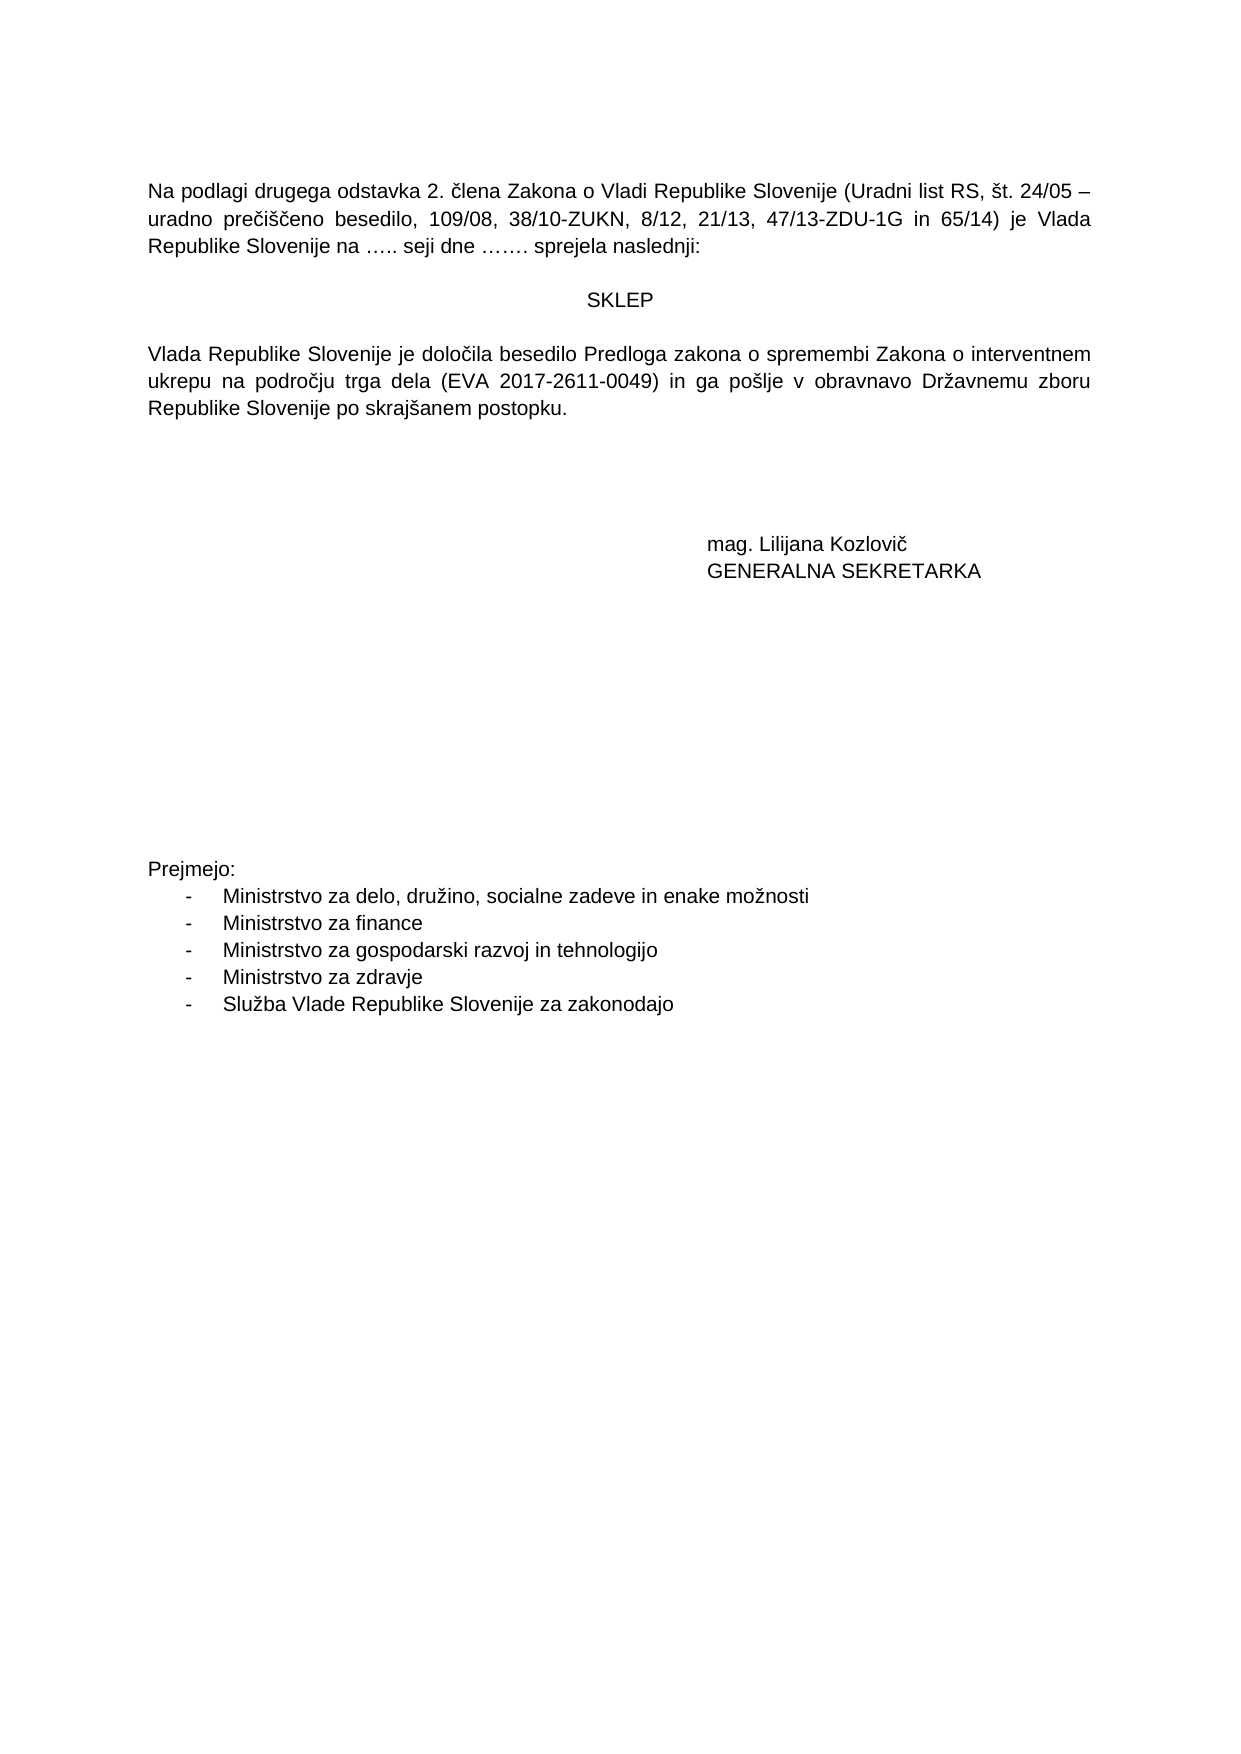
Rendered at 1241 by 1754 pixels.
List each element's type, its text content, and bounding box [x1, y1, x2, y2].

list Ministrstvo za zdravje [185, 963, 1093, 990]
list Ministrstvo za delo, družino, socialne zadeve in enake možnosti [185, 881, 1093, 908]
text mag. Lilijana Kozlovič [148, 529, 1093, 556]
text Prejmejo: [148, 854, 1093, 881]
text Na podlagi drugega odstavka 2. člena Zakona o Vladi Republike Slovenije (Uradni list RS, št. 24/05 – uradno prečiščeno besedilo, 109/08, 38/10-ZUKN, 8/12, 21/13, 47/13-ZDU-1G in 65/14) je Vlada Republike Slovenije na ….. seji dne ……. sprejela naslednji: [148, 177, 1093, 258]
text GENERALNA SEKRETARKA [148, 556, 1093, 583]
text SKLEP [148, 286, 1093, 313]
text Vlada Republike Slovenije je določila besedilo Predloga zakona o spremembi Zakona o interventnem ukrepu na področju trga dela (EVA 2017-2611-0049) in ga pošlje v obravnavo Državnemu zboru Republike Slovenije po skrajšanem postopku. [148, 340, 1093, 421]
list Ministrstvo za gospodarski razvoj in tehnologijo [185, 936, 1093, 963]
list Služba Vlade Republike Slovenije za zakonodajo [185, 990, 1093, 1017]
list Ministrstvo za finance [185, 908, 1093, 936]
